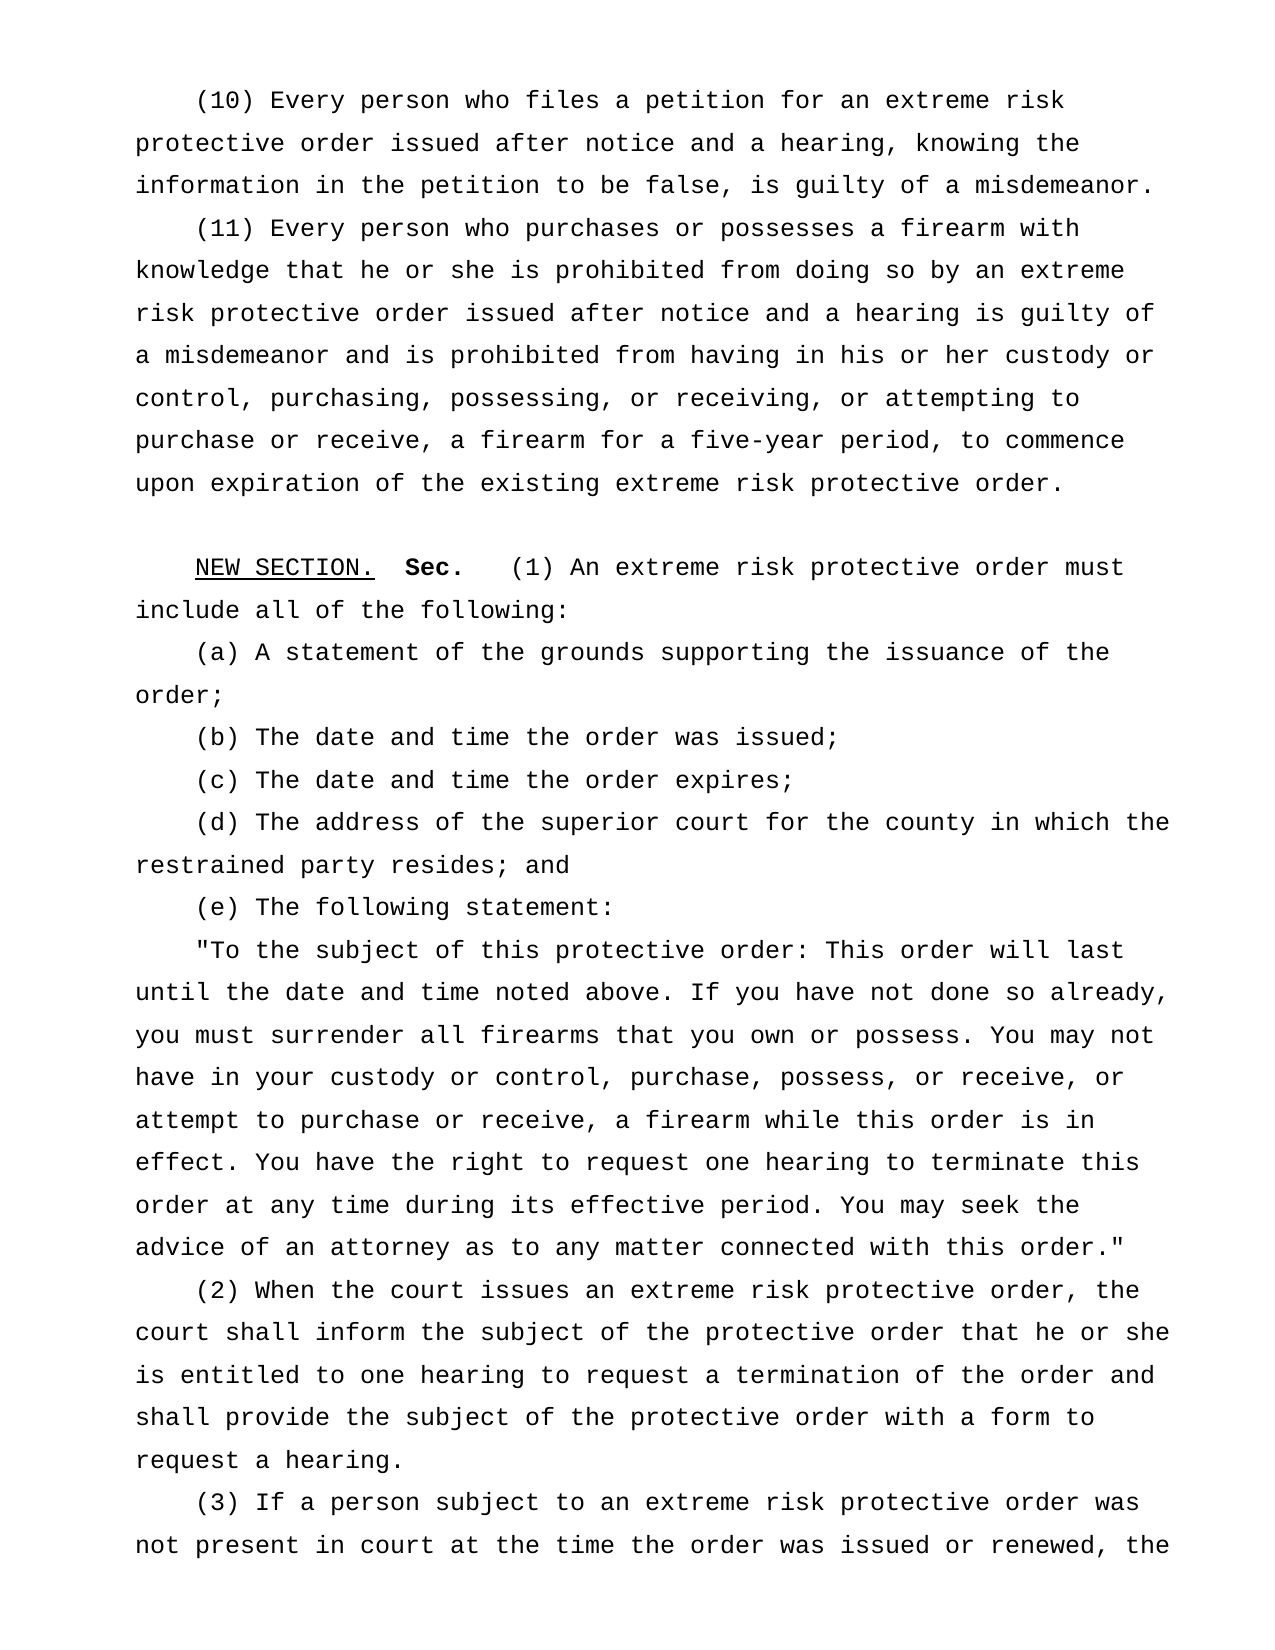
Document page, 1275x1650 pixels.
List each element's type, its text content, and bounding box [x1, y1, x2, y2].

text "To the subject of this protective order: This order will last until the date and time noted above. If you have not done so already, you must surrender all firearms that you own or possess. You may not have in your custody or control, purchase, possess, or receive, or attempt to purchase or receive, a firearm while this order is in effect. You have the right to request one hearing to terminate this order at any time during its effective period. You may seek the advice of an attorney as to any matter connected with this order." [135, 924, 1170, 1264]
text (d) The address of the superior court for the county in which the restrained party resides; and [135, 797, 1170, 882]
text (b) The date and time the order was issued; [135, 712, 1170, 754]
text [135, 1477, 1170, 1562]
text NEW SECTION. Sec. (1) An extreme risk protective order must include all of the following: [135, 542, 1170, 627]
text (10) Every person who files a petition for an extreme risk protective order issued after notice and a hearing, knowing the information in the petition to be false, is guilty of a misdemeanor. [135, 75, 1170, 202]
text (c) The date and time the order expires; [135, 754, 1170, 797]
text (a) A statement of the grounds supporting the issuance of the order; [135, 627, 1170, 712]
text (e) The following statement: [135, 882, 1170, 924]
text (11) Every person who purchases or possesses a firearm with knowledge that he or she is prohibited from doing so by an extreme risk protective order issued after notice and a hearing is guilty of a misdemeanor and is prohibited from having in his or her custody or control, purchasing, possessing, or receiving, or attempting to purchase or receive, a firearm for a five-year period, to commence upon expiration of the existing extreme risk protective order. [135, 202, 1170, 500]
text (2) When the court issues an extreme risk protective order, the court shall inform the subject of the protective order that he or she is entitled to one hearing to request a termination of the order and shall provide the subject of the protective order with a form to request a hearing. [135, 1264, 1170, 1477]
